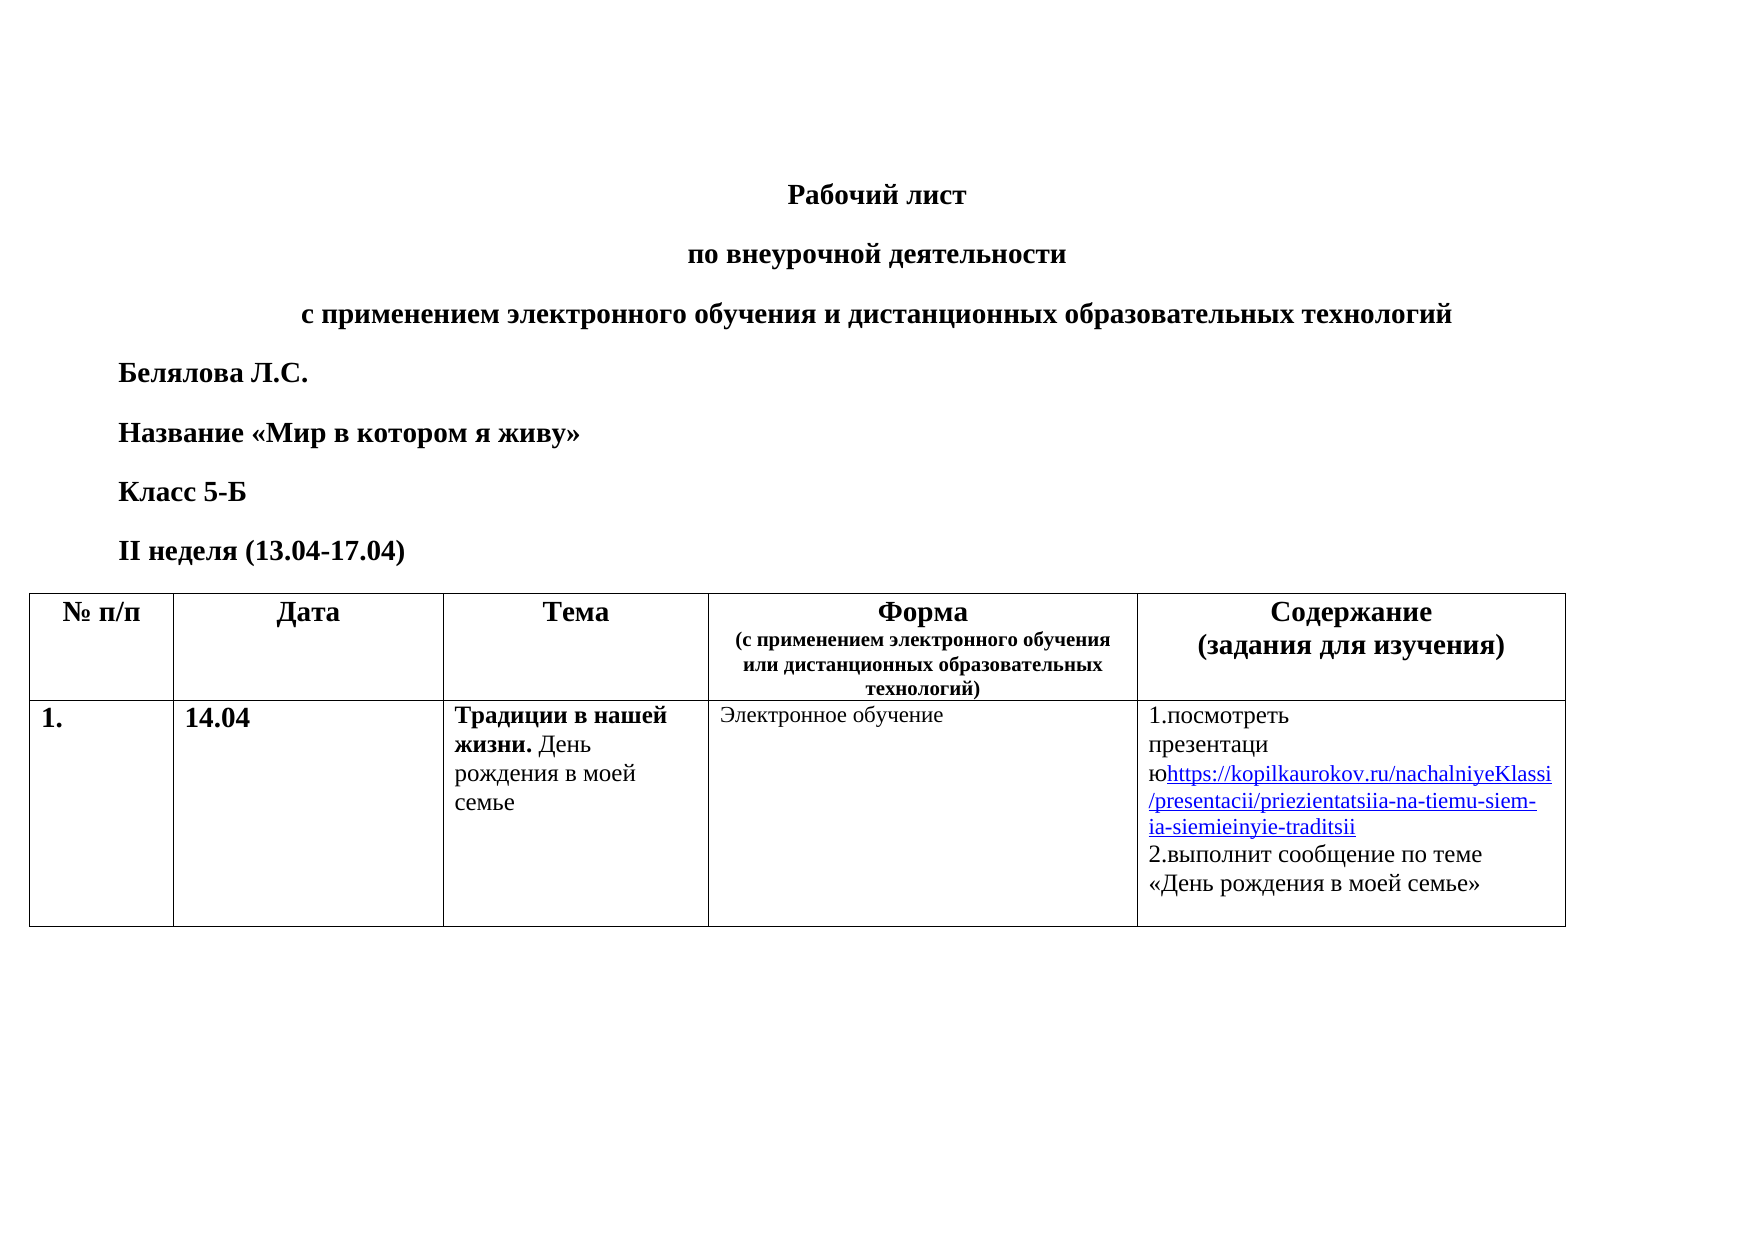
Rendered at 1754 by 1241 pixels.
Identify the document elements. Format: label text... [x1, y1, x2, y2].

table_cell Традиции в нашей жизни. День рождения в моей семье [444, 701, 708, 926]
table_cell Электронное обучение [709, 701, 1137, 926]
text Название «Мир в котором я живу» [118, 415, 1636, 448]
table_header Форма (с применением электронного обучения или дистанционных образовательных технологий) [709, 594, 1137, 699]
table_header Тема [444, 594, 708, 699]
text с применением электронного обучения и дистанционных образовательных технологий [118, 296, 1636, 329]
text Белялова Л.С. [118, 355, 1636, 389]
text по внеурочной деятельности [118, 237, 1636, 270]
text II неделя (13.04-17.04) [118, 533, 1636, 567]
table_header № п/п [30, 594, 173, 699]
text Класс 5-Б [118, 474, 1636, 508]
table_cell 1.посмотреть презентациюhttps://kopilkaurokov.ru/nachalniyeKlassi/presentacii/priezientatsiia-na-tiemu-siem-ia-siemieinyie-traditsii 2.выполнит сообщение по теме «День рождения в моей семье» [1138, 701, 1565, 926]
table_header Содержание (задания для изучения) [1138, 594, 1565, 699]
text Рабочий лист [118, 177, 1636, 211]
table_header Дата [174, 594, 443, 699]
table_cell 1. [30, 701, 173, 926]
table_cell 14.04 [174, 701, 443, 926]
